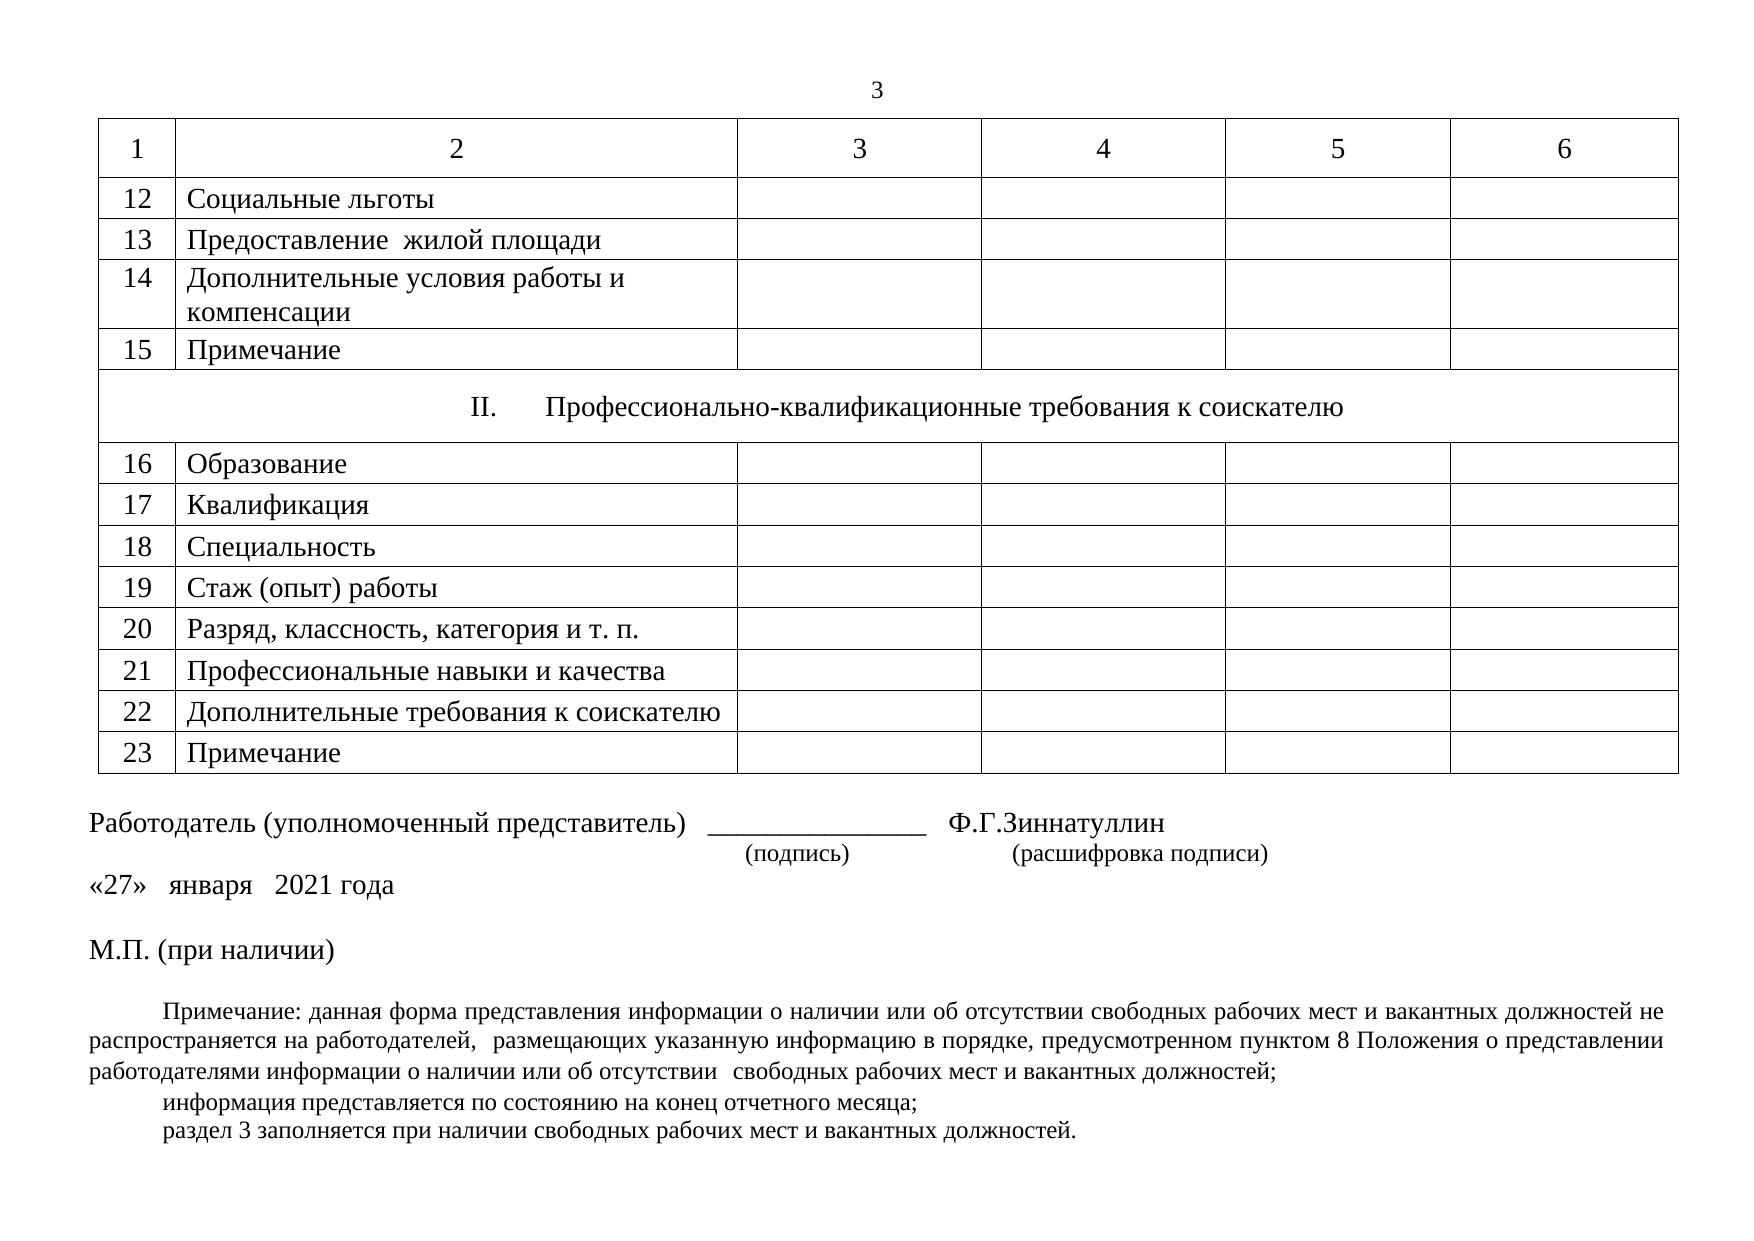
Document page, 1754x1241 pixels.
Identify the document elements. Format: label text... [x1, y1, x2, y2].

table_cell [1226, 567, 1450, 607]
table_cell [738, 219, 981, 259]
text Работодатель (уполномоченный представитель) _______________ Ф.Г.Зиннатуллин [89, 805, 1665, 838]
table_cell Квалификация [176, 484, 737, 524]
table_cell [738, 443, 981, 483]
table_cell [982, 260, 1225, 327]
table_cell 13 [99, 219, 175, 259]
table_cell [1451, 732, 1678, 773]
table_cell [1451, 178, 1678, 218]
table_cell [1226, 260, 1450, 327]
table_cell [1226, 219, 1450, 259]
table_cell [1226, 650, 1450, 690]
table_cell 22 [99, 691, 175, 731]
table_cell 21 [99, 650, 175, 690]
table_cell [982, 443, 1225, 483]
table_cell [738, 567, 981, 607]
table_cell [1226, 608, 1450, 648]
text (подпись) (расшифровка подписи) [89, 838, 1665, 867]
table_cell [982, 650, 1225, 690]
table_cell [982, 732, 1225, 773]
table_cell [1451, 219, 1678, 259]
table_cell [982, 691, 1225, 731]
table_cell 5 [1226, 119, 1450, 177]
table_cell 2 [176, 119, 737, 177]
table_cell Примечание [176, 732, 737, 773]
table_cell 16 [99, 443, 175, 483]
table_cell [1226, 329, 1450, 369]
text информация представляется по состоянию на конец отчетного месяца; [89, 1087, 1665, 1116]
table_cell [1451, 691, 1678, 731]
text М.П. (при наличии) [89, 932, 1665, 965]
table_cell [982, 484, 1225, 524]
table_cell [982, 329, 1225, 369]
table_cell [1451, 484, 1678, 524]
table_cell 19 [99, 567, 175, 607]
table_cell [982, 567, 1225, 607]
table_cell 17 [99, 484, 175, 524]
table_cell [1451, 260, 1678, 327]
text «27» января 2021 года [89, 867, 1665, 901]
table_cell Образование [176, 443, 737, 483]
table_cell [982, 219, 1225, 259]
table_cell 12 [99, 178, 175, 218]
table_cell 15 [99, 329, 175, 369]
table_cell [1226, 526, 1450, 566]
table_cell [1226, 691, 1450, 731]
table_cell 3 [738, 119, 981, 177]
table_cell [738, 484, 981, 524]
table_cell Профессионально-квалификационные требования к соискателю [99, 370, 1678, 442]
table_cell [738, 329, 981, 369]
table_cell [1451, 329, 1678, 369]
table_cell [1226, 732, 1450, 773]
table_cell [1451, 443, 1678, 483]
table_cell Предоставление жилой площади [176, 219, 737, 259]
table_cell [738, 260, 981, 327]
table_cell 1 [99, 119, 175, 177]
table_cell Дополнительные условия работы и компенсации [176, 260, 737, 327]
table_cell Примечание [176, 329, 737, 369]
table_cell 14 [99, 260, 175, 327]
table_cell [982, 178, 1225, 218]
table_cell [1451, 608, 1678, 648]
table_cell Разряд, классность, категория и т. п. [176, 608, 737, 648]
table_cell Социальные льготы [176, 178, 737, 218]
table_cell [1226, 484, 1450, 524]
table_cell 4 [982, 119, 1225, 177]
table_cell [1451, 526, 1678, 566]
table_cell [738, 178, 981, 218]
table_cell [738, 650, 981, 690]
table_cell [1451, 567, 1678, 607]
table_cell [1451, 650, 1678, 690]
text раздел 3 заполняется при наличии свободных рабочих мест и вакантных должностей. [89, 1116, 1665, 1144]
table_cell 6 [1451, 119, 1678, 177]
text Примечание: данная форма представления информации о наличии или об отсутствии свободных рабочих мест и вакантных должностей не распространяется на работодателей, размещающих указанную информацию в порядке, предусмотренном пунктом 8 Положения о представлении работодателями информации о наличии или об отсутствии свободных рабочих мест и вакантных должностей; [89, 996, 1665, 1087]
table_cell [1226, 178, 1450, 218]
table_cell [738, 526, 981, 566]
table_cell [738, 608, 981, 648]
table_cell [738, 732, 981, 773]
table_cell [738, 691, 981, 731]
table_cell [1226, 443, 1450, 483]
table_cell Дополнительные требования к соискателю [176, 691, 737, 731]
table_cell Стаж (опыт) работы [176, 567, 737, 607]
table_cell 23 [99, 732, 175, 773]
table_cell [982, 608, 1225, 648]
table_cell Профессиональные навыки и качества [176, 650, 737, 690]
table_cell Специальность [176, 526, 737, 566]
table_cell 18 [99, 526, 175, 566]
table_cell 20 [99, 608, 175, 648]
table_cell [982, 526, 1225, 566]
